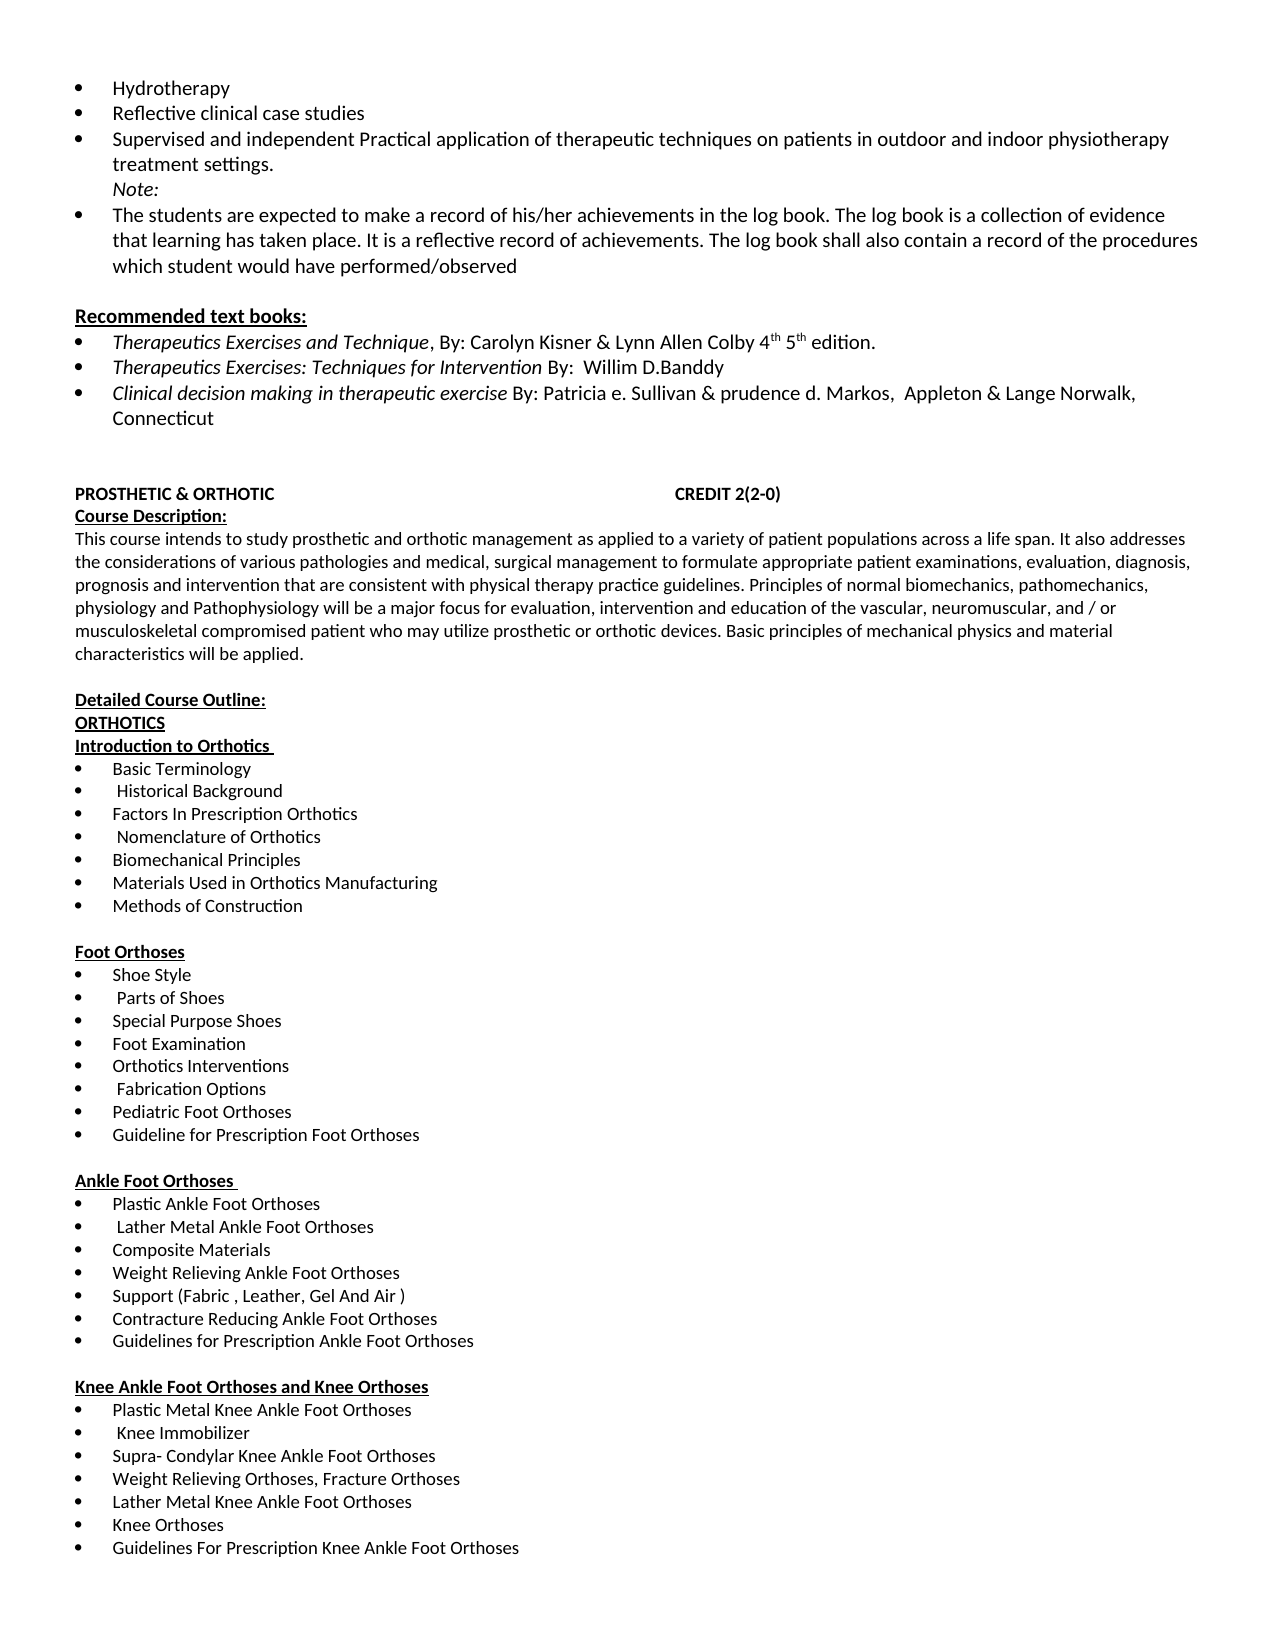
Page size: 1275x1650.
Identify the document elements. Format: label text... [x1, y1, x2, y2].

text Recommended text books: [75, 304, 1200, 329]
list Composite Materials [75, 1238, 1200, 1261]
list Supra- Condylar Knee Ankle Foot Orthoses [75, 1444, 1200, 1467]
list Guideline for Prescription Foot Orthoses [75, 1123, 1200, 1146]
text Ankle Foot Orthoses [75, 1169, 1200, 1192]
list Basic Terminology [75, 757, 1200, 779]
list Support (Fabric , Leather, Gel And Air ) [75, 1284, 1200, 1307]
list Reflective clinical case studies [75, 100, 1200, 126]
list Knee Immobilizer [75, 1421, 1200, 1444]
list Factors In Prescription Orthotics [75, 802, 1200, 825]
list Lather Metal Ankle Foot Orthoses [75, 1215, 1200, 1238]
list Orthotics Interventions [75, 1054, 1200, 1077]
list Plastic Metal Knee Ankle Foot Orthoses [75, 1398, 1200, 1421]
text Note: [112, 177, 1200, 202]
text Knee Ankle Foot Orthoses and Knee Orthoses [75, 1375, 1200, 1398]
text Course Description: [75, 504, 1200, 527]
list Knee Orthoses [75, 1513, 1200, 1536]
list Plastic Ankle Foot Orthoses [75, 1192, 1200, 1215]
list Clinical decision making in therapeutic exercise By: Patricia e. Sullivan & prudence d. Markos, Appleton & Lange Norwalk, Connecticut [75, 380, 1200, 431]
list Lather Metal Knee Ankle Foot Orthoses [75, 1490, 1200, 1513]
list Methods of Construction [75, 894, 1200, 917]
list Pediatric Foot Orthoses [75, 1100, 1200, 1123]
text Introduction to Orthotics [75, 734, 1200, 757]
list Supervised and independent Practical application of therapeutic techniques on patients in outdoor and indoor physiotherapy treatment settings. [75, 126, 1200, 177]
list Foot Examination [75, 1032, 1200, 1054]
list Weight Relieving Orthoses, Fracture Orthoses [75, 1467, 1200, 1490]
list Materials Used in Orthotics Manufacturing [75, 871, 1200, 894]
list Fabrication Options [75, 1077, 1200, 1100]
text Detailed Course Outline: [75, 688, 1200, 711]
list Contracture Reducing Ankle Foot Orthoses [75, 1307, 1200, 1329]
list Biomechanical Principles [75, 848, 1200, 871]
list Parts of Shoes [75, 986, 1200, 1009]
list Weight Relieving Ankle Foot Orthoses [75, 1261, 1200, 1284]
list Historical Background [75, 779, 1200, 802]
text Foot Orthoses [75, 940, 1200, 963]
text PROSTHETIC & ORTHOTIC CREDIT 2(2-0) [75, 482, 1200, 504]
list Guidelines For Prescription Knee Ankle Foot Orthoses [75, 1536, 1200, 1559]
list The students are expected to make a record of his/her achievements in the log book. The log book is a collection of evidence that learning has taken place. It is a reflective record of achievements. The log book shall also contain a record of the procedures which student would have performed/observed [75, 202, 1200, 278]
list Nomenclature of Orthotics [75, 825, 1200, 848]
list Hydrotherapy [75, 75, 1200, 100]
list Shoe Style [75, 963, 1200, 986]
list Therapeutics Exercises: Techniques for Intervention By: Willim D.Banddy [75, 354, 1200, 380]
text ORTHOTICS [75, 711, 1200, 734]
list Special Purpose Shoes [75, 1009, 1200, 1032]
list Therapeutics Exercises and Technique, By: Carolyn Kisner & Lynn Allen Colby 4th 5th edition. [75, 329, 1200, 354]
list Guidelines for Prescription Ankle Foot Orthoses [75, 1329, 1200, 1352]
text This course intends to study prosthetic and orthotic management as applied to a variety of patient populations across a life span. It also addresses the considerations of various pathologies and medical, surgical management to formulate appropriate patient examinations, evaluation, diagnosis, prognosis and intervention that are consistent with physical therapy practice guidelines. Principles of normal biomechanics, pathomechanics, physiology and Pathophysiology will be a major focus for evaluation, intervention and education of the vascular, neuromuscular, and / or musculoskeletal compromised patient who may utilize prosthetic or orthotic devices. Basic principles of mechanical physics and material characteristics will be applied. [75, 527, 1200, 665]
